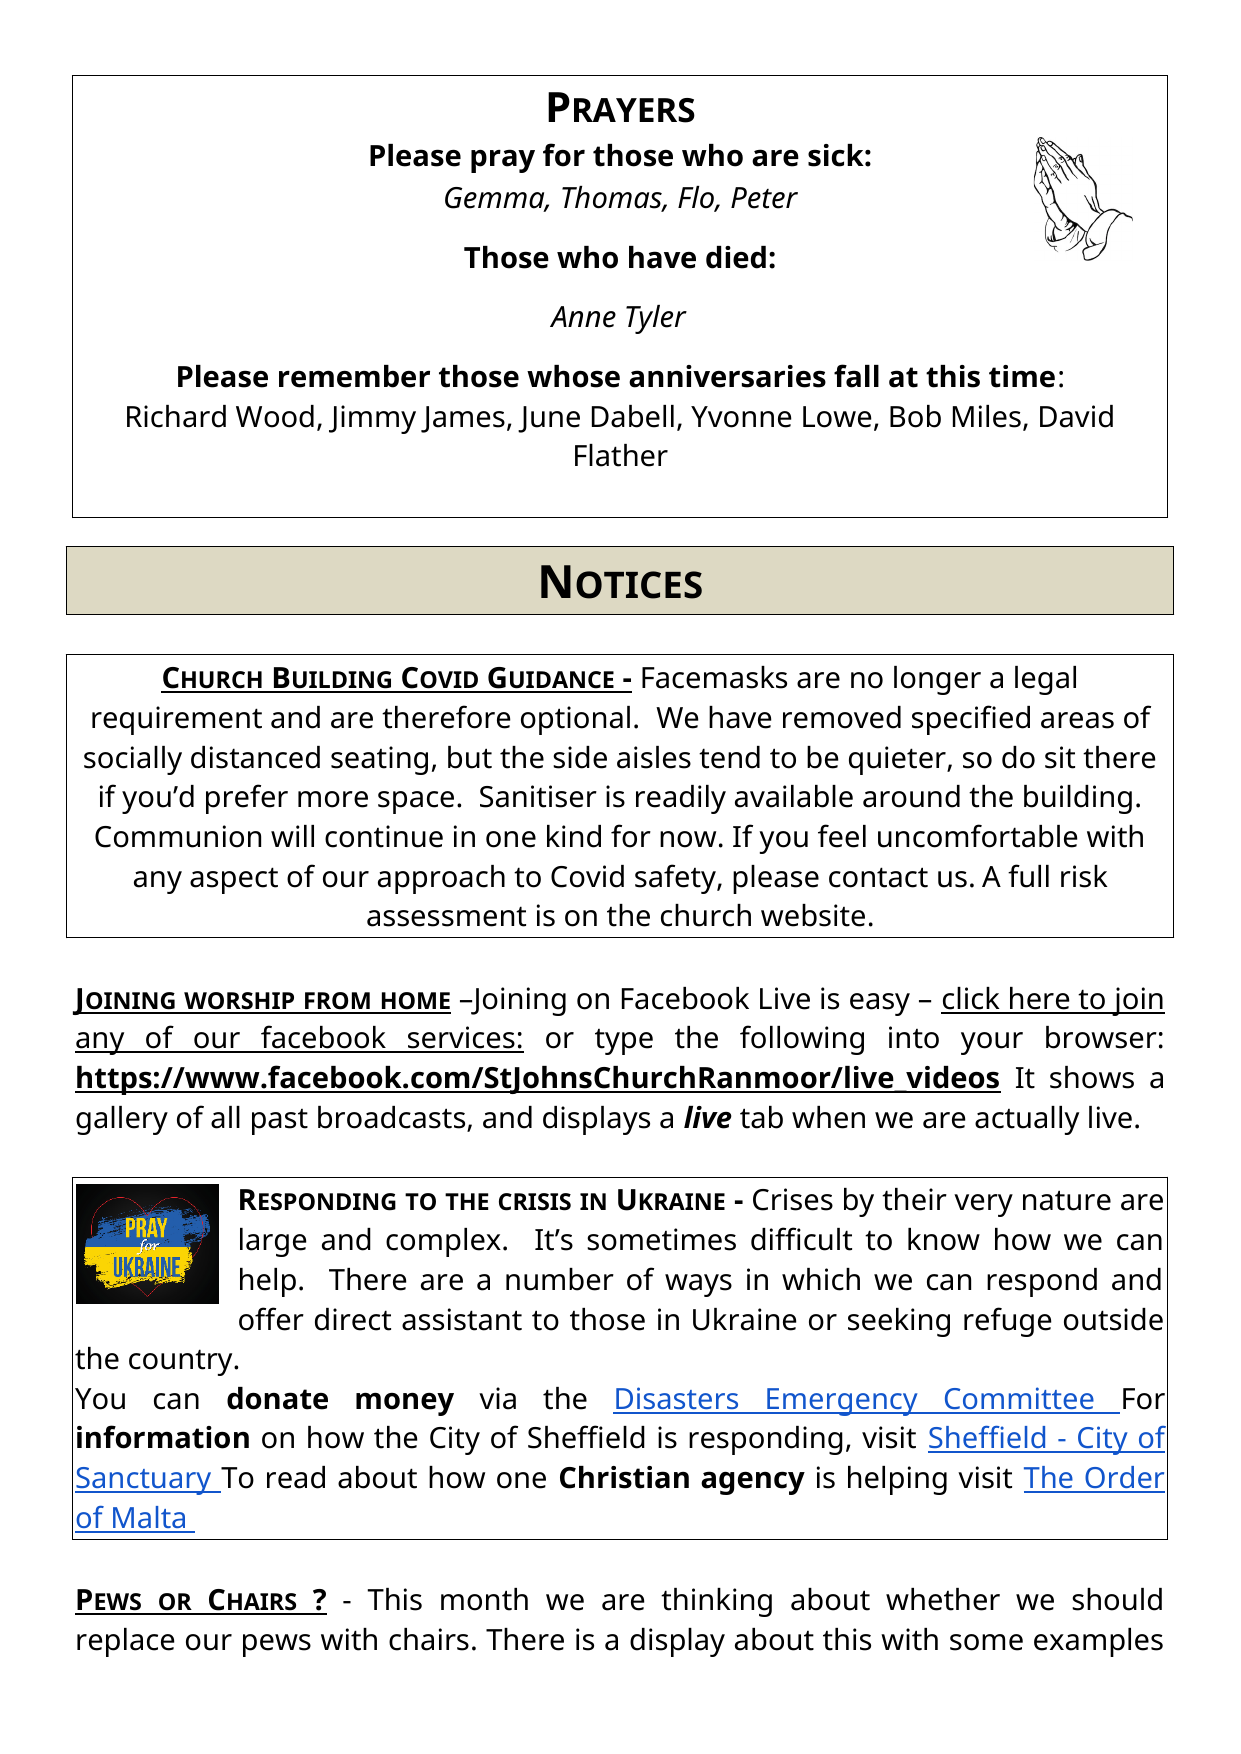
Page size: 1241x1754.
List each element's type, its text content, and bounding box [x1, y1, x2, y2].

text Joining worship from home –Joining on Facebook Live is easy – click here to join any of our facebook services: or type the following into your browser: https://www.facebook.com/StJohnsChurchRanmoor/live_videos It shows a gallery of all past broadcasts, and displays a live tab when we are actually live. [75, 978, 1165, 1137]
text Those who have died: [73, 234, 1167, 277]
text Church Building Covid Guidance - Facemasks are no longer a legal requirement and are therefore optional. We have removed specified areas of socially distanced seating, but the side aisles tend to be quieter, so do sit there if you’d prefer more space. Sanitiser is readily available around the building. Communion will continue in one kind for now. If you feel uncomfortable with any aspect of our approach to Covid safety, please contact us. A full risk assessment is on the church website. [67, 655, 1173, 937]
picture [75, 1184, 221, 1303]
text Please pray for those who are sick: Gemma, Thomas, Flo, Peter [75, 135, 1165, 217]
text Responding to the crisis in Ukraine - Crises by their very nature are large and complex. It’s sometimes difficult to know how we can help. There are a number of ways in which we can respond and offer direct assistant to those in Ukraine or seeking refuge outside the country. [73, 1178, 1167, 1375]
text Please remember those whose anniversaries fall at this time: Richard Wood, Jimmy James, June Dabell, Yvonne Lowe, Bob Miles, David Flather [73, 353, 1167, 475]
picture [1033, 137, 1133, 261]
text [75, 1580, 1165, 1659]
text Anne Tyler [73, 293, 1167, 336]
text Notices [67, 547, 1173, 614]
text Prayers [73, 76, 1167, 135]
text You can donate money via the Disasters Emergency Committee For information on how the City of Sheffield is responding, visit Sheffield - City of Sanctuary To read about how one Christian agency is helping visit The Order of Malta [73, 1375, 1167, 1539]
